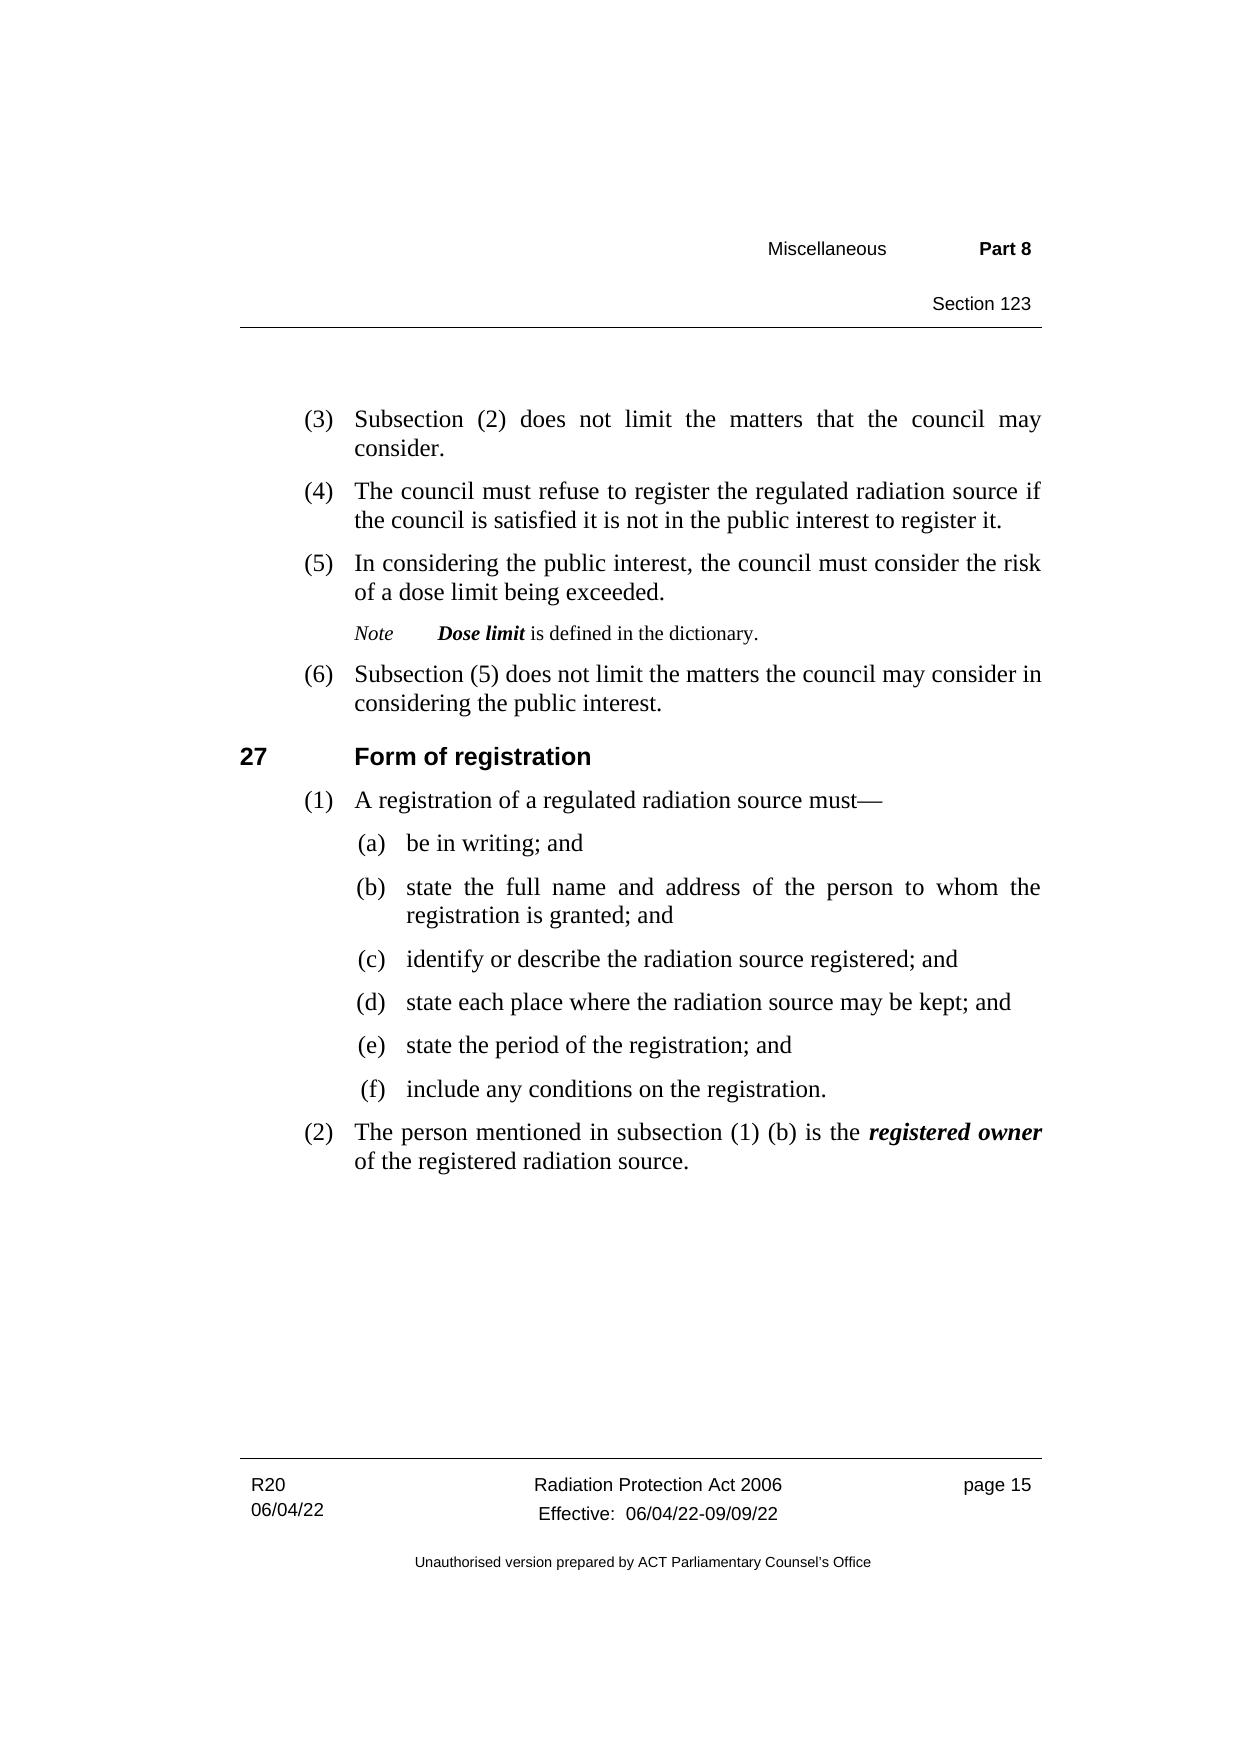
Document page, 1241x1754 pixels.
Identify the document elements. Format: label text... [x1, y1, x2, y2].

text (e) state the period of the registration; and [239, 1030, 1042, 1059]
text (b) state the full name and address of the person to whom the registration is granted; and [239, 872, 1042, 929]
text (6) Subsection (5) does not limit the matters the council may consider in considering the public interest. [239, 659, 1042, 717]
text (f) include any conditions on the registration. [239, 1074, 1042, 1102]
text (1) A registration of a regulated radiation source must— [239, 785, 1042, 814]
text (2) The person mentioned in subsection (1) (b) is the registered owner of the registered radiation source. [239, 1117, 1042, 1174]
text 27 Form of registration [239, 742, 1042, 770]
text (c) identify or describe the radiation source registered; and [239, 944, 1042, 972]
text (3) Subsection (2) does not limit the matters that the council may consider. [239, 404, 1042, 462]
text (d) state each place where the radiation source may be kept; and [239, 987, 1042, 1016]
text (a) be in writing; and [239, 828, 1042, 857]
text (5) In considering the public interest, the council must consider the risk of a dose limit being exceeded. [239, 548, 1042, 606]
text Note Dose limit is defined in the dictionary. [354, 620, 1042, 644]
text (4) The council must refuse to register the regulated radiation source if the council is satisfied it is not in the public interest to register it. [239, 476, 1042, 534]
